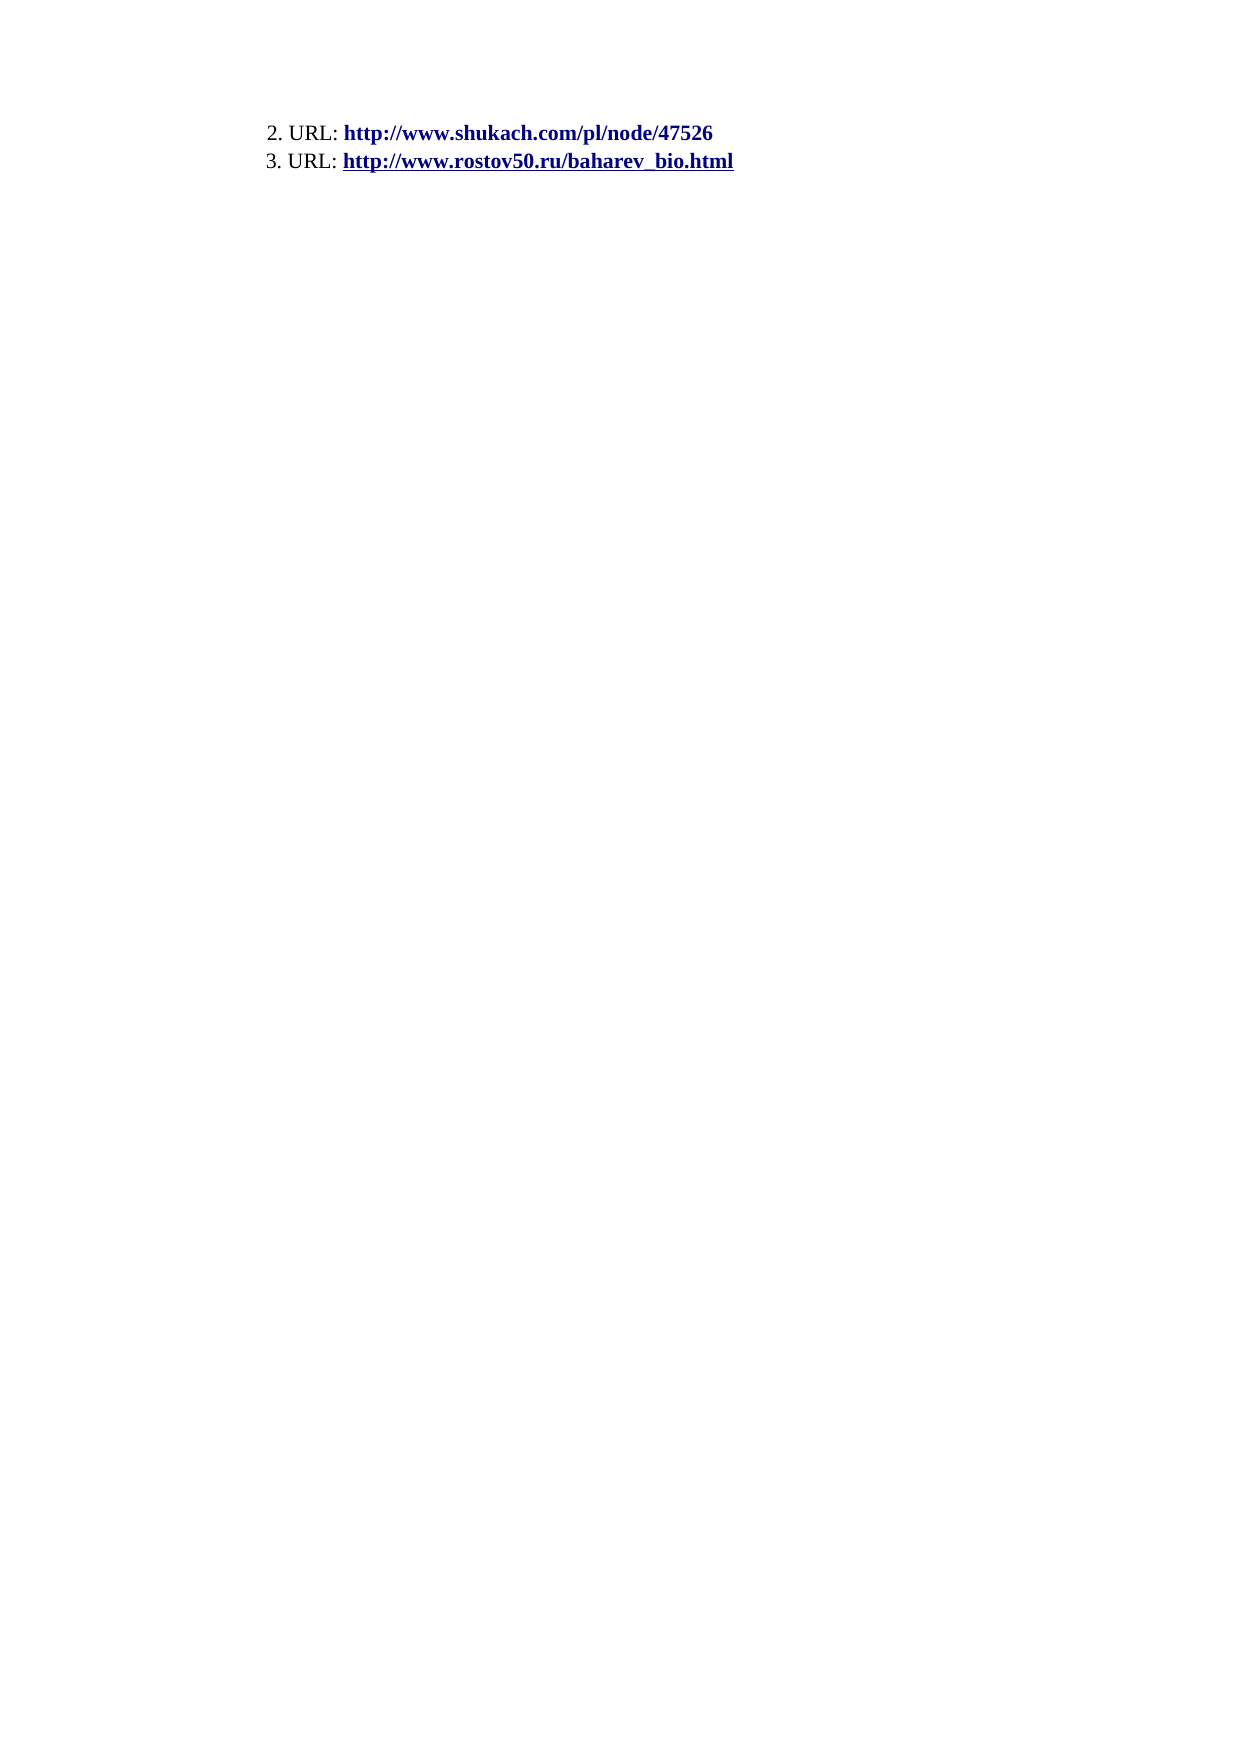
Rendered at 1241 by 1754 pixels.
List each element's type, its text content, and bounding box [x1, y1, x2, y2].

table_cell 2. URL: http://www.shukach.com/pl/node/47526 [250, 118, 1078, 147]
table_cell 3. URL: http://www.rostov50.ru/baharev_bio.html [250, 147, 1078, 176]
